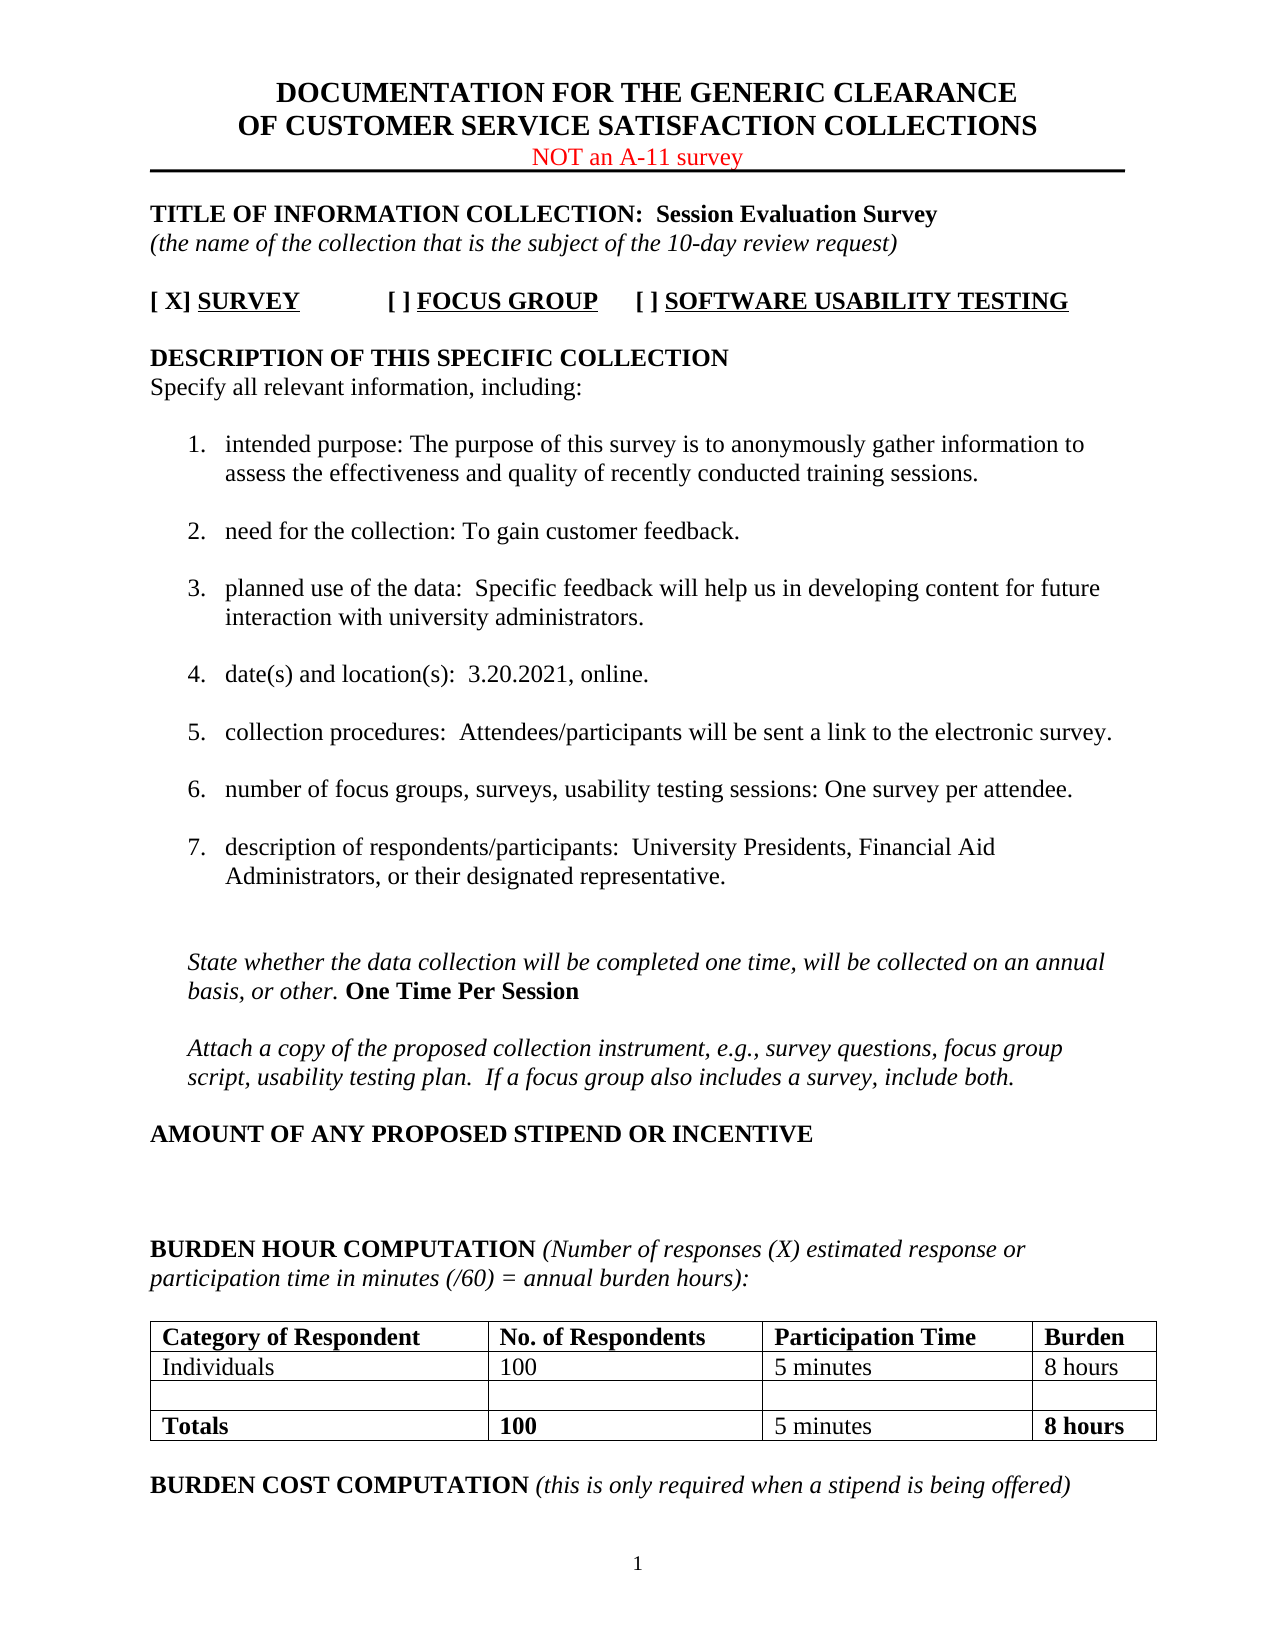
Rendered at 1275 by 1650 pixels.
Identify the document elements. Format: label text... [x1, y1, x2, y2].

table_cell [151, 1381, 488, 1410]
table_header No. of Respondents [489, 1322, 762, 1351]
table_cell 100 [489, 1352, 762, 1380]
subtitle TITLE OF INFORMATION COLLECTION: Session Evaluation Survey [150, 199, 1162, 228]
list planned use of the data: Specific feedback will help us in developing content for future interaction with university administrators. [187, 573, 1125, 631]
table_header Participation Time [763, 1322, 1032, 1351]
table_cell 5 minutes [763, 1352, 1032, 1380]
list number of focus groups, surveys, usability testing sessions: One survey per attendee. [187, 774, 1125, 803]
text OF CUSTOMER SERVICE SATISFACTION COLLECTIONS [150, 108, 1125, 142]
text State whether the data collection will be completed one time, will be collected on an annual basis, or other. One Time Per Session [187, 947, 1125, 1004]
table_header Category of Respondent [151, 1322, 488, 1351]
text DESCRIPTION OF THIS SPECIFIC COLLECTION [150, 343, 1125, 372]
subtitle DOCUMENTATION FOR THE GENERIC CLEARANCE [150, 75, 1144, 108]
table_cell Totals [151, 1411, 488, 1440]
table_cell 5 minutes [763, 1411, 1032, 1440]
list collection procedures: Attendees/participants will be sent a link to the electronic survey. [187, 717, 1125, 746]
list description of respondents/participants: University Presidents, Financial Aid Administrators, or their designated representative. [187, 832, 1125, 889]
table_cell Individuals [151, 1352, 488, 1380]
text BURDEN HOUR COMPUTATION (Number of responses (X) estimated response or participation time in minutes (/60) = annual burden hours): [150, 1234, 1125, 1292]
list intended purpose: The purpose of this survey is to anonymously gather information to assess the effectiveness and quality of recently conducted training sessions. [187, 429, 1125, 487]
text Specify all relevant information, including: [150, 372, 1125, 401]
text AMOUNT OF ANY PROPOSED STIPEND OR INCENTIVE [150, 1119, 1125, 1148]
text BURDEN COST COMPUTATION (this is only required when a stipend is being offered) [150, 1470, 1125, 1499]
text NOT an A-11 survey [150, 142, 1125, 169]
list need for the collection: To gain customer feedback. [187, 516, 1125, 544]
text [ X] SURVEY [ ] FOCUS GROUP [ ] SOFTWARE USABILITY TESTING [150, 286, 1125, 314]
table_cell 100 [489, 1411, 762, 1440]
text Attach a copy of the proposed collection instrument, e.g., survey questions, focus group script, usability testing plan. If a focus group also includes a survey, include both. [187, 1033, 1125, 1091]
table_cell [1033, 1381, 1156, 1410]
table_cell 8 hours [1033, 1352, 1156, 1380]
text (the name of the collection that is the subject of the 10-day review request) [150, 228, 1125, 257]
table_cell 8 hours [1033, 1411, 1156, 1440]
list date(s) and location(s): 3.20.2021, online. [187, 659, 1125, 688]
table_cell [489, 1381, 762, 1410]
table_cell [763, 1381, 1032, 1410]
table_header Burden [1033, 1322, 1156, 1351]
